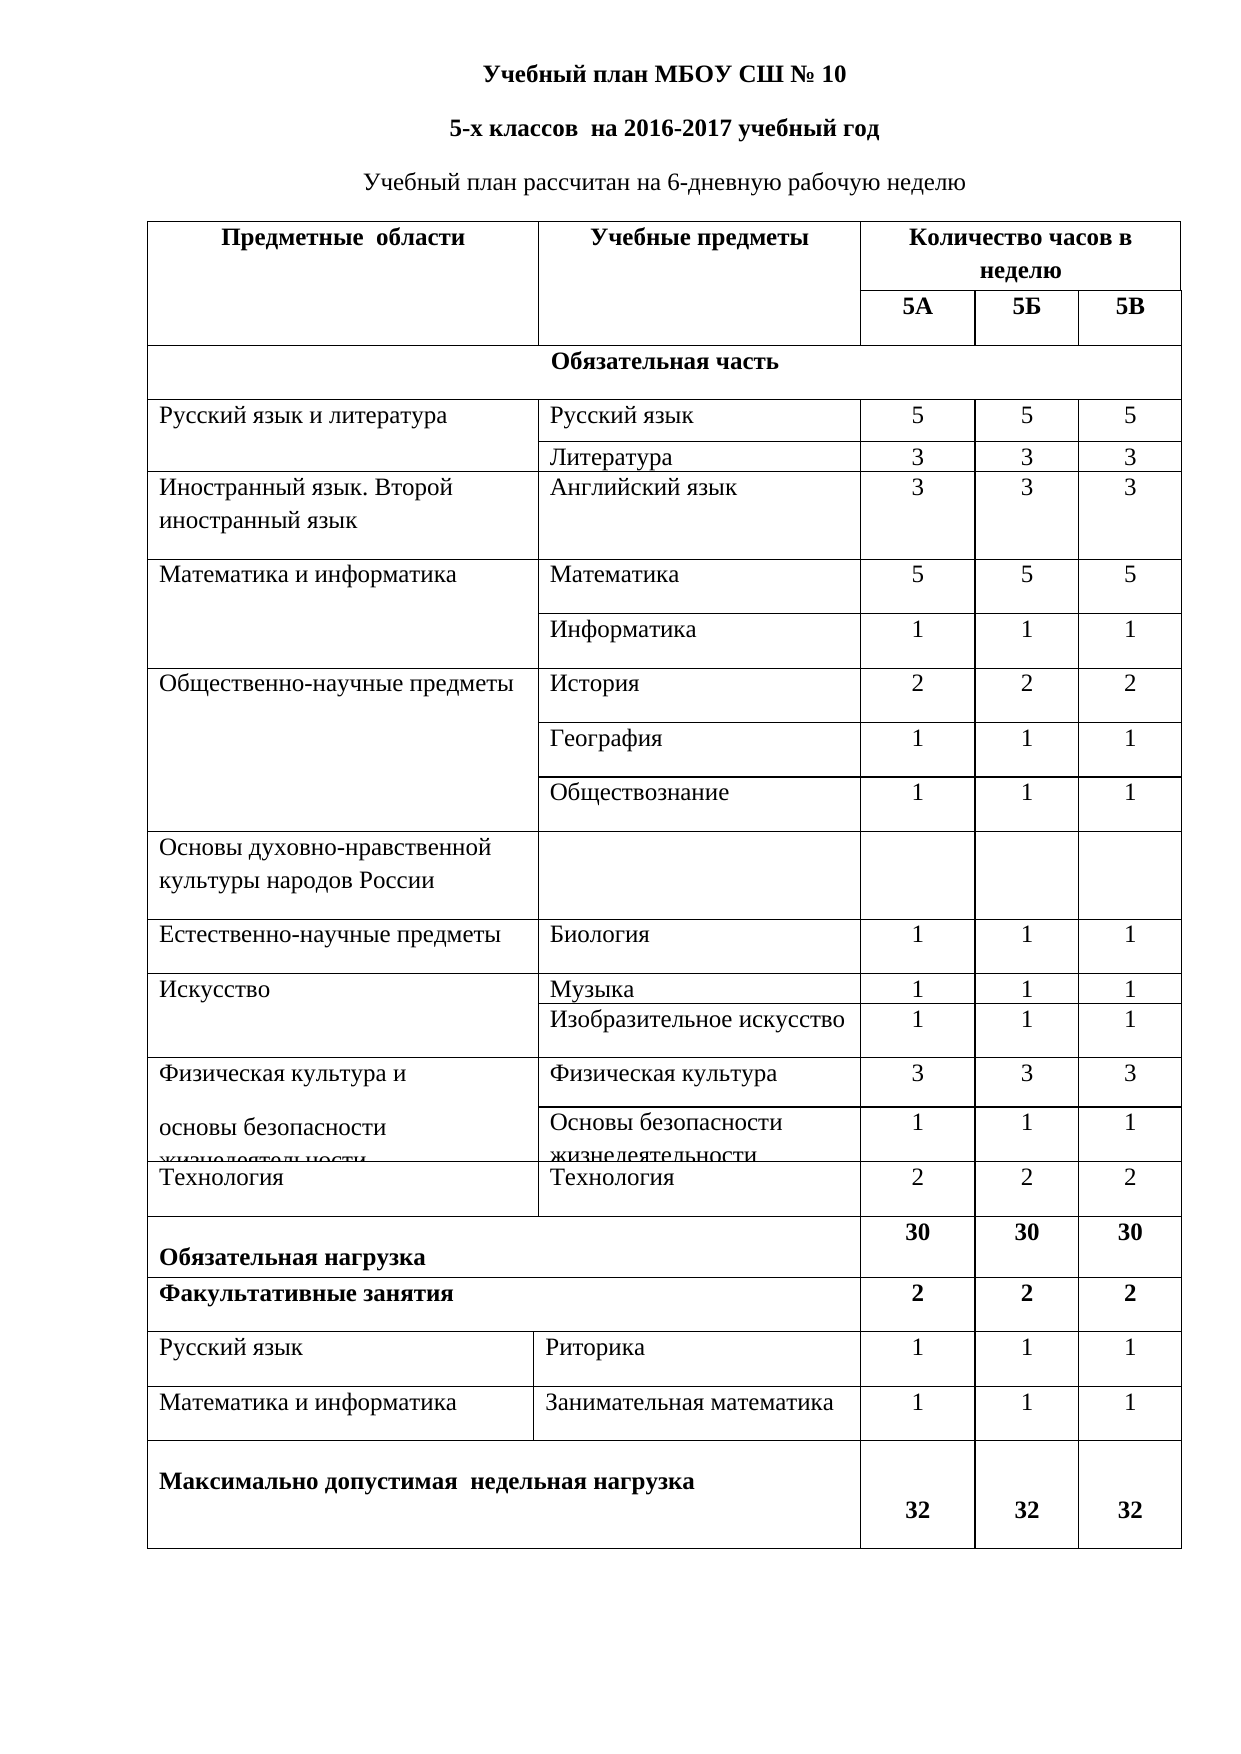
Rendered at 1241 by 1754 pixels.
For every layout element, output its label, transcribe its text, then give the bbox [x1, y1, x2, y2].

table_cell История [539, 669, 860, 722]
table_cell 30 [861, 1217, 974, 1277]
table_cell 3 [976, 472, 1078, 558]
table_cell 1 [1079, 723, 1181, 776]
table_cell Математика и информатика [148, 1387, 533, 1440]
table_cell 1 [976, 1387, 1078, 1440]
table_cell Биология [539, 920, 860, 973]
table_cell [861, 832, 974, 918]
table_cell 1 [1079, 1108, 1181, 1161]
table_cell 1 [1079, 778, 1181, 831]
table_cell Обязательная часть [148, 346, 1181, 399]
table_cell 3 [976, 1058, 1078, 1106]
table_cell Изобразительное искусство [539, 1004, 860, 1057]
table_cell 5Б [976, 291, 1078, 345]
table_cell 3 [976, 442, 1078, 471]
table_cell Основы духовно-нравственной культуры народов России [148, 832, 538, 918]
table_cell 2 [1079, 1162, 1181, 1216]
table_cell 2 [861, 669, 974, 722]
table_cell Математика и информатика [148, 560, 538, 667]
table_cell 32 [976, 1441, 1078, 1548]
table_cell Общественно-научные предметы [148, 669, 538, 831]
table_cell [1079, 832, 1181, 918]
table_cell 1 [976, 778, 1078, 831]
table_cell 1 [1079, 1332, 1181, 1386]
text 5-х классов на 2016-2017 учебный год [177, 113, 1152, 142]
table_cell 1 [861, 614, 974, 667]
table_cell 3 [861, 442, 974, 471]
table_cell 5В [1079, 291, 1181, 345]
table_cell 1 [861, 778, 974, 831]
table_cell Естественно-научные предметы [148, 920, 538, 973]
table_cell 3 [861, 1058, 974, 1106]
table_cell 5 [976, 400, 1078, 441]
table_cell Английский язык [539, 472, 860, 558]
table_cell 32 [861, 1441, 974, 1548]
table_cell 3 [1079, 442, 1181, 471]
text Учебный план МБОУ СШ № 10 [177, 59, 1152, 88]
table_cell 2 [1079, 669, 1181, 722]
table_cell 1 [861, 1332, 974, 1386]
table_cell 2 [861, 1162, 974, 1216]
table_cell 1 [1079, 920, 1181, 973]
table_cell 1 [976, 723, 1078, 776]
table_cell 1 [976, 920, 1078, 973]
table_cell Физическая культура и основы безопасности жизнедеятельности [148, 1058, 538, 1161]
table_cell 1 [1079, 614, 1181, 667]
table_cell 30 [976, 1217, 1078, 1277]
table_cell 5 [861, 400, 974, 441]
table_cell 2 [976, 669, 1078, 722]
table_cell Факультативные занятия [148, 1278, 860, 1331]
table_cell Технология [539, 1162, 860, 1216]
table_header Количество часов в неделю [861, 222, 1180, 290]
table_cell 3 [1079, 1058, 1181, 1106]
table_cell 1 [976, 1332, 1078, 1386]
table_cell Русский язык и литература [148, 400, 538, 471]
table_cell Максимально допустимая недельная нагрузка [148, 1441, 860, 1548]
table_cell Обязательная нагрузка [148, 1217, 860, 1277]
table_cell Основы безопасности жизнедеятельности [539, 1108, 860, 1161]
table_cell 1 [861, 1004, 974, 1057]
table_cell 1 [861, 974, 974, 1003]
table_cell Физическая культура [539, 1058, 860, 1106]
table_cell 1 [1079, 1387, 1181, 1440]
table_cell 1 [861, 723, 974, 776]
table_cell 32 [1079, 1441, 1181, 1548]
table_header Предметные области [148, 222, 538, 345]
table_cell 2 [976, 1278, 1078, 1331]
table_cell [976, 832, 1078, 918]
table_cell 5А [861, 291, 974, 345]
text Учебный план рассчитан на 6-дневную рабочую неделю [177, 167, 1152, 196]
table_cell Занимательная математика [534, 1387, 860, 1440]
table_cell 3 [1079, 472, 1181, 558]
table_cell 1 [1079, 974, 1181, 1003]
table_cell Иностранный язык. Второй иностранный язык [148, 472, 538, 558]
table_cell 5 [1079, 560, 1181, 613]
table_header Учебные предметы [539, 222, 860, 345]
table_cell 3 [861, 472, 974, 558]
table_cell Информатика [539, 614, 860, 667]
table_cell Риторика [534, 1332, 860, 1386]
table_cell География [539, 723, 860, 776]
table_cell Технология [148, 1162, 538, 1216]
table_cell 5 [1079, 400, 1181, 441]
table_cell 1 [861, 1387, 974, 1440]
table_cell Искусство [148, 974, 538, 1057]
table_cell 1 [976, 1004, 1078, 1057]
table_cell [539, 832, 860, 918]
table_cell Обществознание [539, 778, 860, 831]
table_cell 1 [861, 1108, 974, 1161]
table_cell 1 [976, 974, 1078, 1003]
table_cell 30 [1079, 1217, 1181, 1277]
table_cell Математика [539, 560, 860, 613]
table_cell 2 [861, 1278, 974, 1331]
table_cell 1 [976, 1108, 1078, 1161]
table_cell Музыка [539, 974, 860, 1003]
table_cell 1 [861, 920, 974, 973]
table_cell Литература [539, 442, 860, 471]
table_cell 1 [1079, 1004, 1181, 1057]
table_cell 2 [976, 1162, 1078, 1216]
table_cell 5 [976, 560, 1078, 613]
table_cell 2 [1079, 1278, 1181, 1331]
table_cell 5 [861, 560, 974, 613]
table_cell Русский язык [539, 400, 860, 441]
table_cell Русский язык [148, 1332, 533, 1386]
table_cell 1 [976, 614, 1078, 667]
